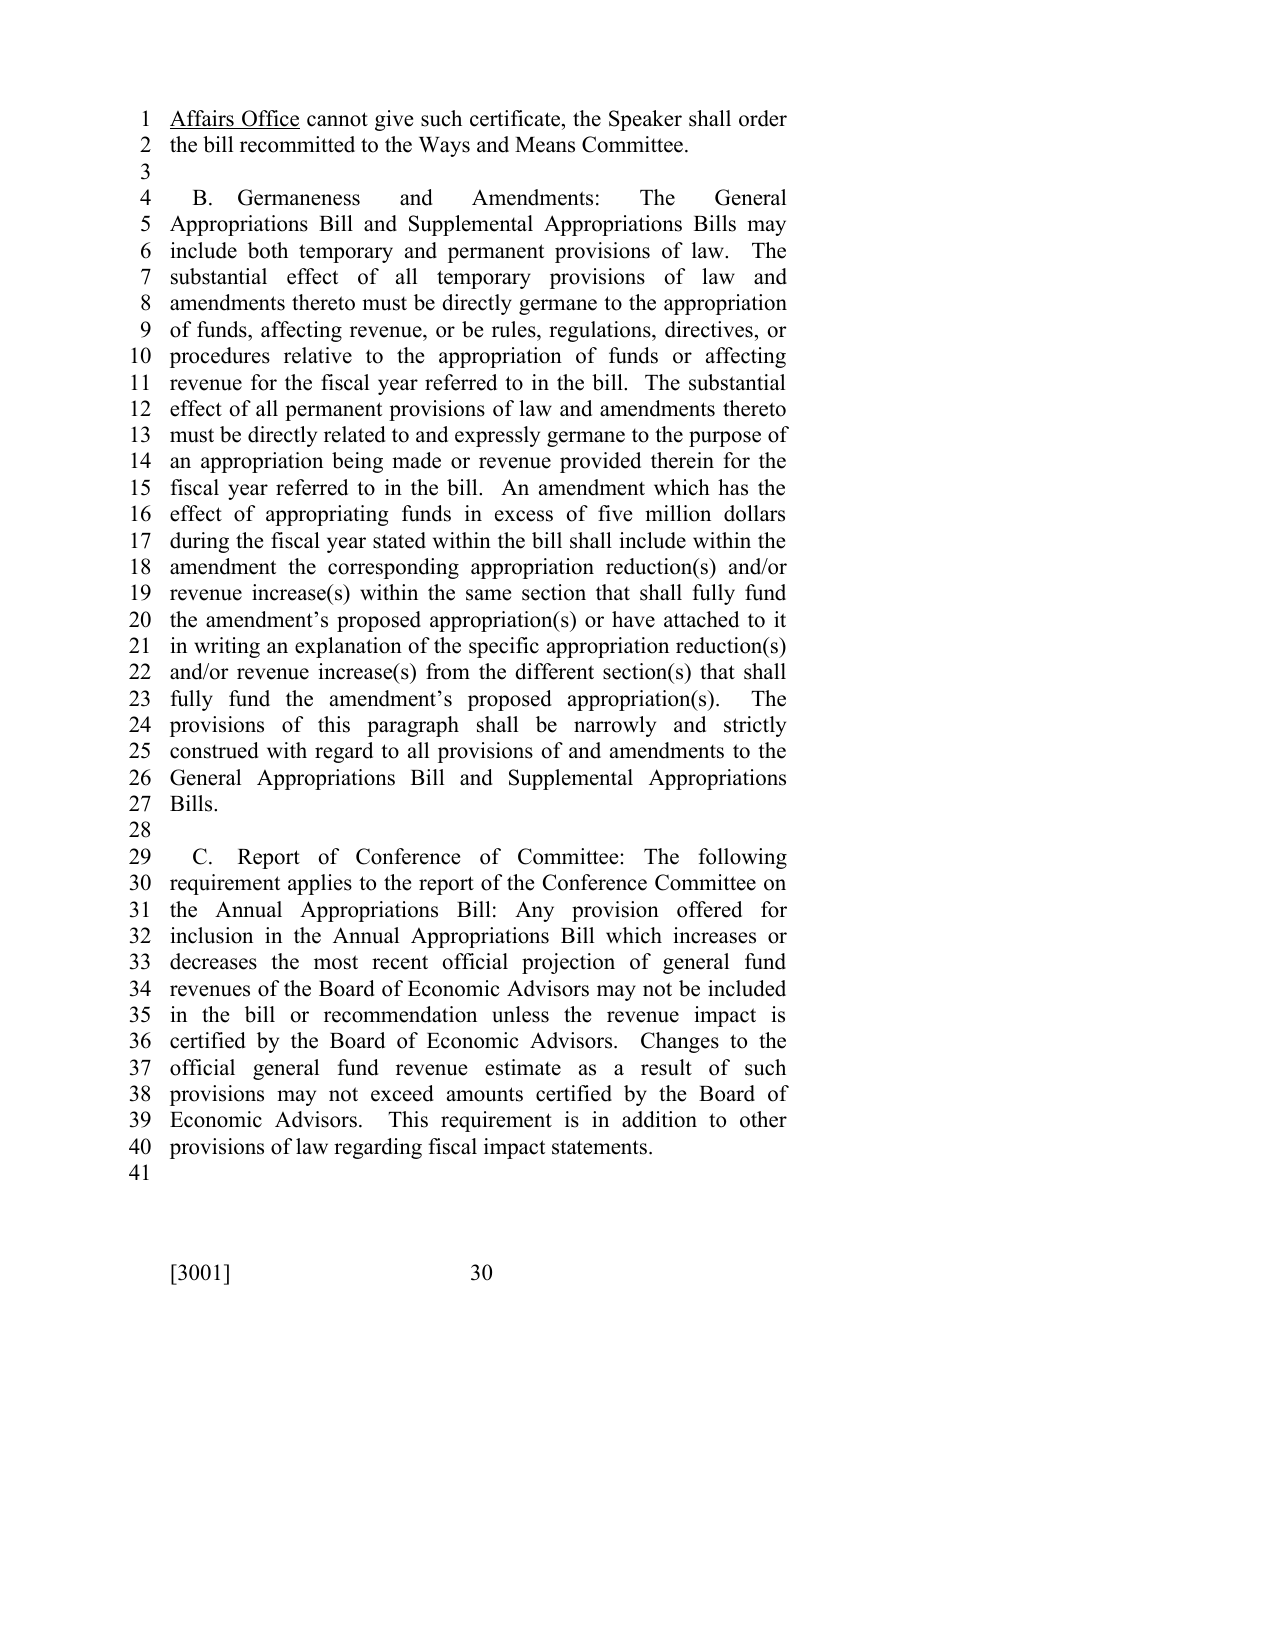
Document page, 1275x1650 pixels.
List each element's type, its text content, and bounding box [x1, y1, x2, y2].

text B. Germaneness and Amendments: The General Appropriations Bill and Supplemental Appropriations Bills may include both temporary and permanent provisions of law. The substantial effect of all temporary provisions of law and amendments thereto must be directly germane to the appropriation of funds, affecting revenue, or be rules, regulations, directives, or procedures relative to the appropriation of funds or affecting revenue for the fiscal year referred to in the bill. The substantial effect of all permanent provisions of law and amendments thereto must be directly related to and expressly germane to the purpose of an appropriation being made or revenue provided therein for the fiscal year referred to in the bill. An amendment which has the effect of appropriating funds in excess of five million dollars during the fiscal year stated within the bill shall include within the amendment the corresponding appropriation reduction(s) and/or revenue increase(s) within the same section that shall fully fund the amendment’s proposed appropriation(s) or have attached to it in writing an explanation of the specific appropriation reduction(s) and/or revenue increase(s) from the different section(s) that shall fully fund the amendment’s proposed appropriation(s). The provisions of this paragraph shall be narrowly and strictly construed with regard to all provisions of and amendments to the General Appropriations Bill and Supplemental Appropriations Bills. [169, 184, 787, 817]
text C. Report of Conference of Committee: The following requirement applies to the report of the Conference Committee on the Annual Appropriations Bill: Any provision offered for inclusion in the Annual Appropriations Bill which increases or decreases the most recent official projection of general fund revenues of the Board of Economic Advisors may not be included in the bill or recommendation unless the revenue impact is certified by the Board of Economic Advisors. Changes to the official general fund revenue estimate as a result of such provisions may not exceed amounts certified by the Board of Economic Advisors. This requirement is in addition to other provisions of law regarding fiscal impact statements. [169, 843, 787, 1159]
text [169, 105, 787, 158]
